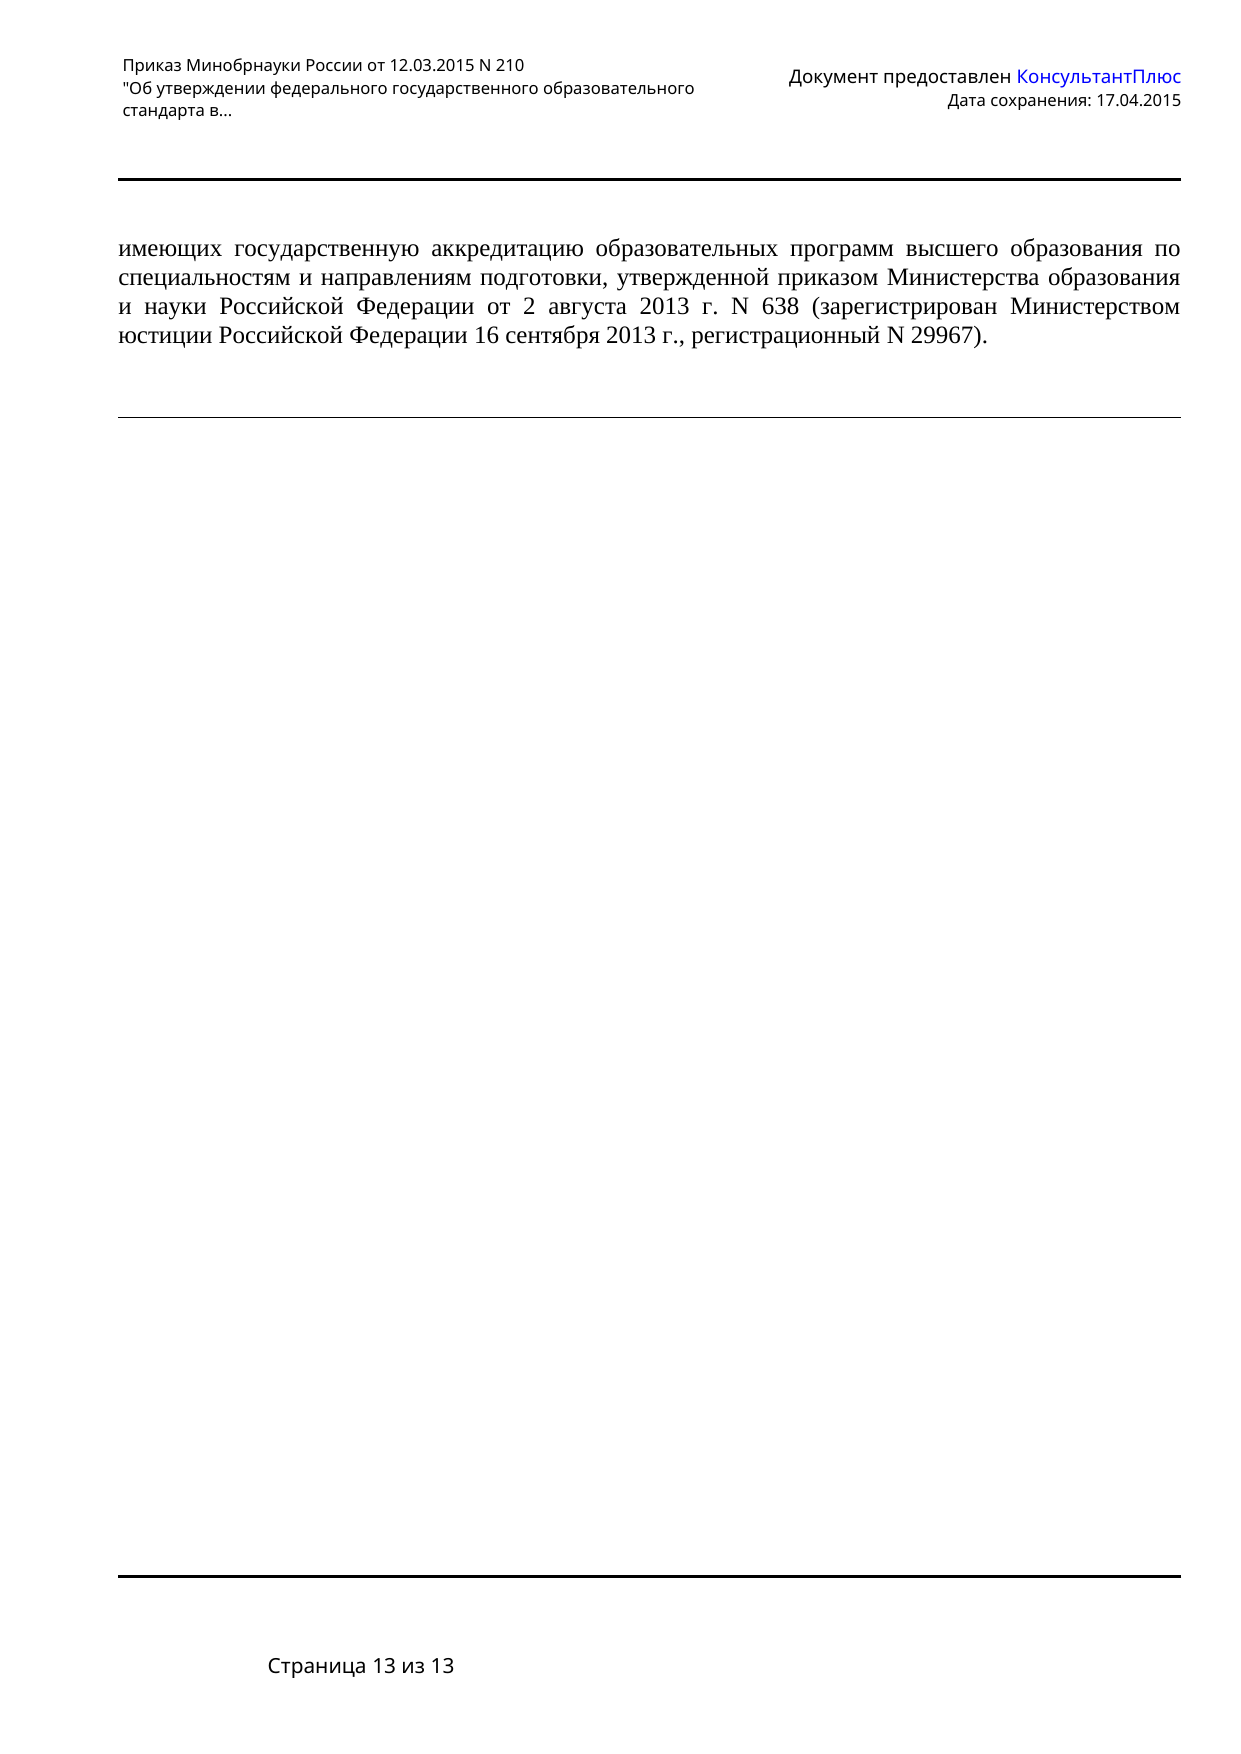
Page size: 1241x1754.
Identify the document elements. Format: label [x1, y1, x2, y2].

text [118, 233, 1181, 348]
